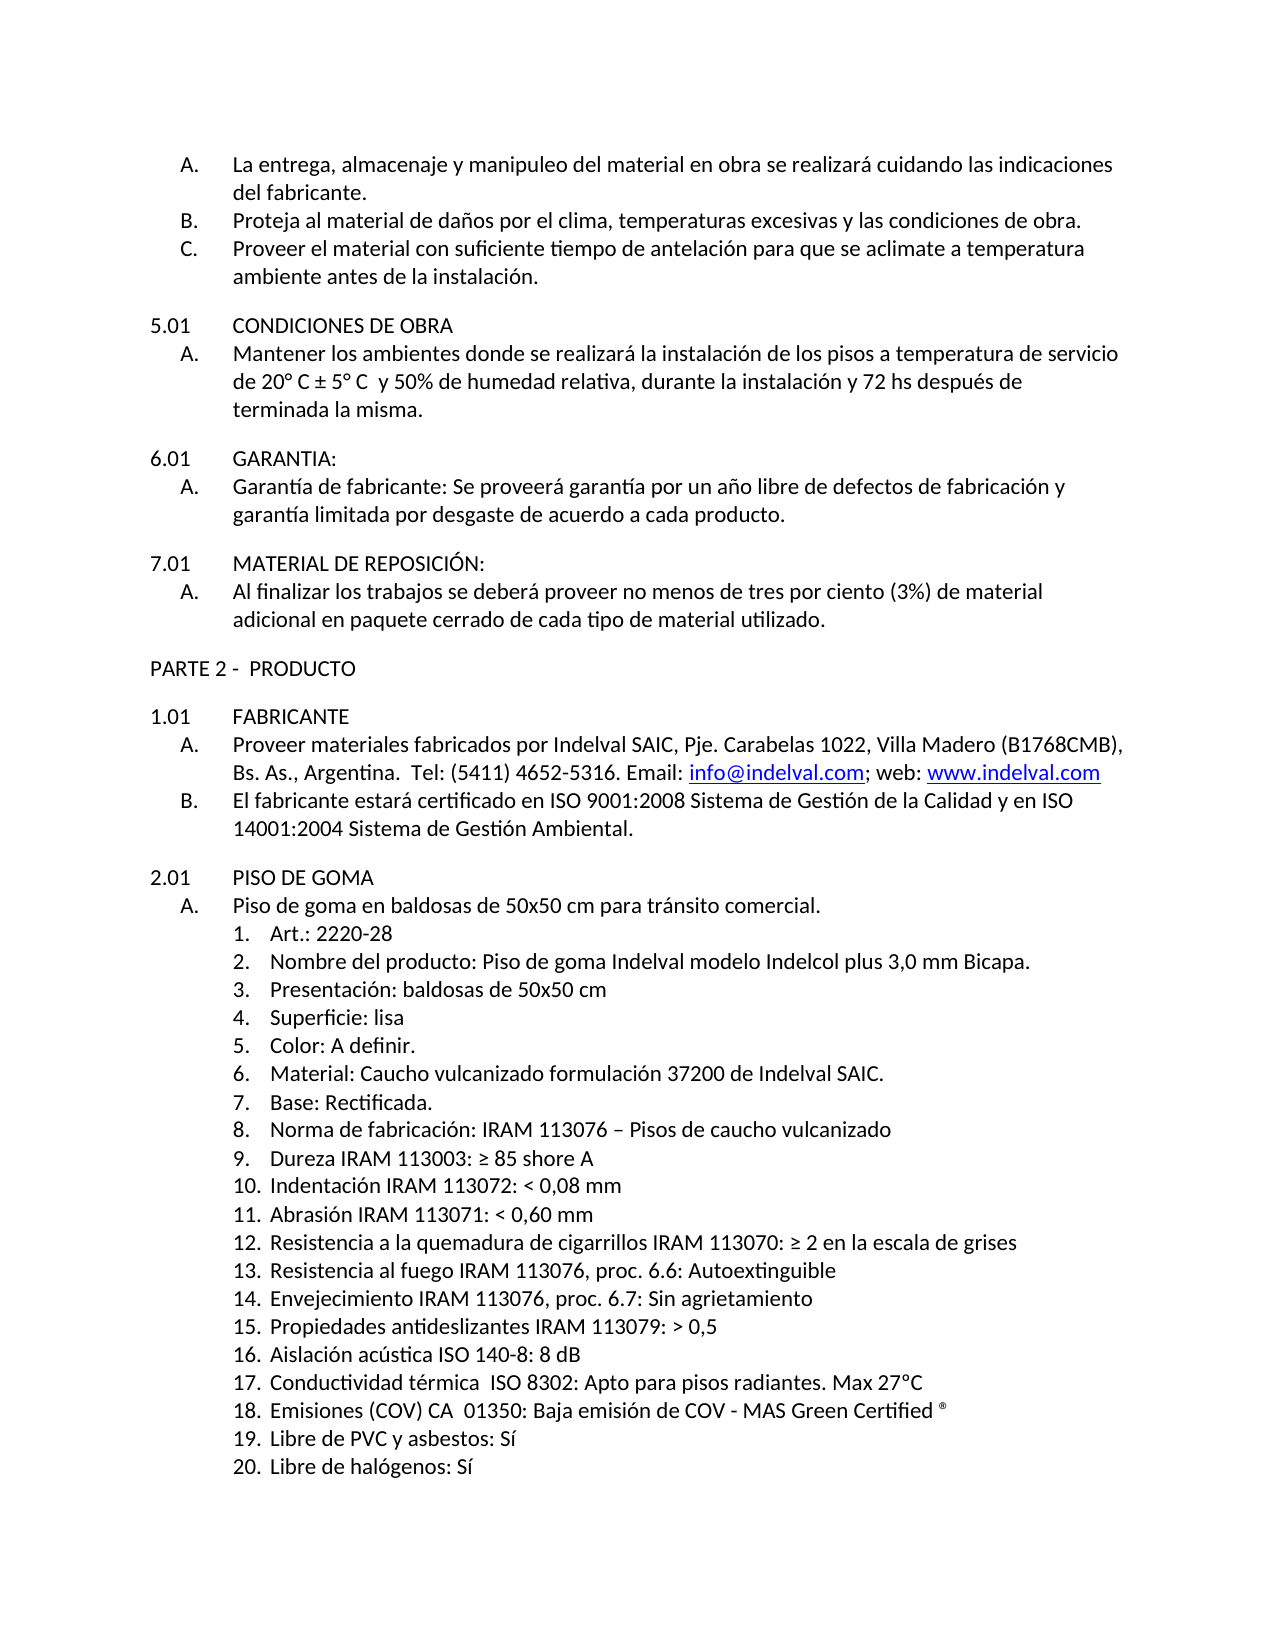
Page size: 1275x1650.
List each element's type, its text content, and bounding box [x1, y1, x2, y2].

subtitle Material: Caucho vulcanizado formulación 37200 de Indelval SAIC. [233, 1059, 1125, 1088]
subtitle piso de goma [150, 863, 1125, 891]
subtitle Indentación IRAM 113072: < 0,08 mm [233, 1172, 1125, 1200]
subtitle El fabricante estará certificado en ISO 9001:2008 Sistema de Gestión de la Calidad y en ISO 14001:2004 Sistema de Gestión Ambiental. [180, 787, 1125, 843]
subtitle Presentación: baldosas de 50x50 cm [233, 976, 1125, 1003]
subtitle GARANTIA: [150, 444, 1125, 472]
subtitle Libre de PVC y asbestos: Sí [233, 1424, 1125, 1452]
subtitle Libre de halógenos: Sí [233, 1452, 1125, 1480]
subtitle FABRICANTE [150, 702, 1125, 731]
subtitle Al finalizar los trabajos se deberá proveer no menos de tres por ciento (3%) de material adicional en paquete cerrado de cada tipo de material utilizado. [180, 577, 1125, 633]
subtitle - PRODUCTO [150, 654, 1125, 682]
subtitle Emisiones (COV) CA 01350: Baja emisión de COV - MAS Green Certified ® [233, 1396, 1125, 1424]
subtitle Resistencia al fuego IRAM 113076, proc. 6.6: Autoextinguible [233, 1256, 1125, 1284]
subtitle Propiedades antideslizantes IRAM 113079: > 0,5 [233, 1312, 1125, 1340]
subtitle La entrega, almacenaje y manipuleo del material en obra se realizará cuidando las indicaciones del fabricante. [180, 150, 1125, 206]
subtitle Proveer el material con suficiente tiempo de antelación para que se aclimate a temperatura ambiente antes de la instalación. [180, 234, 1125, 290]
subtitle Abrasión IRAM 113071: < 0,60 mm [233, 1200, 1125, 1228]
subtitle Mantener los ambientes donde se realizará la instalación de los pisos a temperatura de servicio de 20° C ± 5° C y 50% de humedad relativa, durante la instalación y 72 hs después de terminada la misma. [180, 339, 1125, 423]
subtitle Aislación acústica ISO 140-8: 8 dB [233, 1340, 1125, 1368]
subtitle Proveer materiales fabricados por Indelval SAIC, Pje. Carabelas 1022, Villa Madero (B1768CMB), Bs. As., Argentina. Tel: (5411) 4652-5316. Email: info@indelval.com; web: www.indelval.com [180, 731, 1125, 787]
subtitle Color: A definir. [233, 1032, 1125, 1059]
subtitle Piso de goma en baldosas de 50x50 cm para tránsito comercial. [180, 891, 1125, 919]
subtitle Base: Rectificada. [233, 1088, 1125, 1116]
subtitle Nombre del producto: Piso de goma Indelval modelo Indelcol plus 3,0 mm Bicapa. [233, 947, 1125, 976]
subtitle Envejecimiento IRAM 113076, proc. 6.7: Sin agrietamiento [233, 1284, 1125, 1312]
subtitle CONDICIONES DE OBRA [150, 311, 1125, 339]
subtitle Norma de fabricación: IRAM 113076 – Pisos de caucho vulcanizado [233, 1116, 1125, 1144]
subtitle Garantía de fabricante: Se proveerá garantía por un año libre de defectos de fabricación y garantía limitada por desgaste de acuerdo a cada producto. [180, 472, 1125, 528]
subtitle Superficie: lisa [233, 1003, 1125, 1032]
subtitle MATERIAL DE REPOSICIÓN: [150, 549, 1125, 577]
subtitle Dureza IRAM 113003: ≥ 85 shore A [233, 1144, 1125, 1172]
subtitle Conductividad térmica ISO 8302: Apto para pisos radiantes. Max 27ºC [233, 1368, 1125, 1396]
subtitle Resistencia a la quemadura de cigarrillos IRAM 113070: ≥ 2 en la escala de grises [233, 1228, 1125, 1256]
subtitle Art.: 2220-28 [233, 919, 1125, 947]
subtitle Proteja al material de daños por el clima, temperaturas excesivas y las condiciones de obra. [180, 206, 1125, 234]
